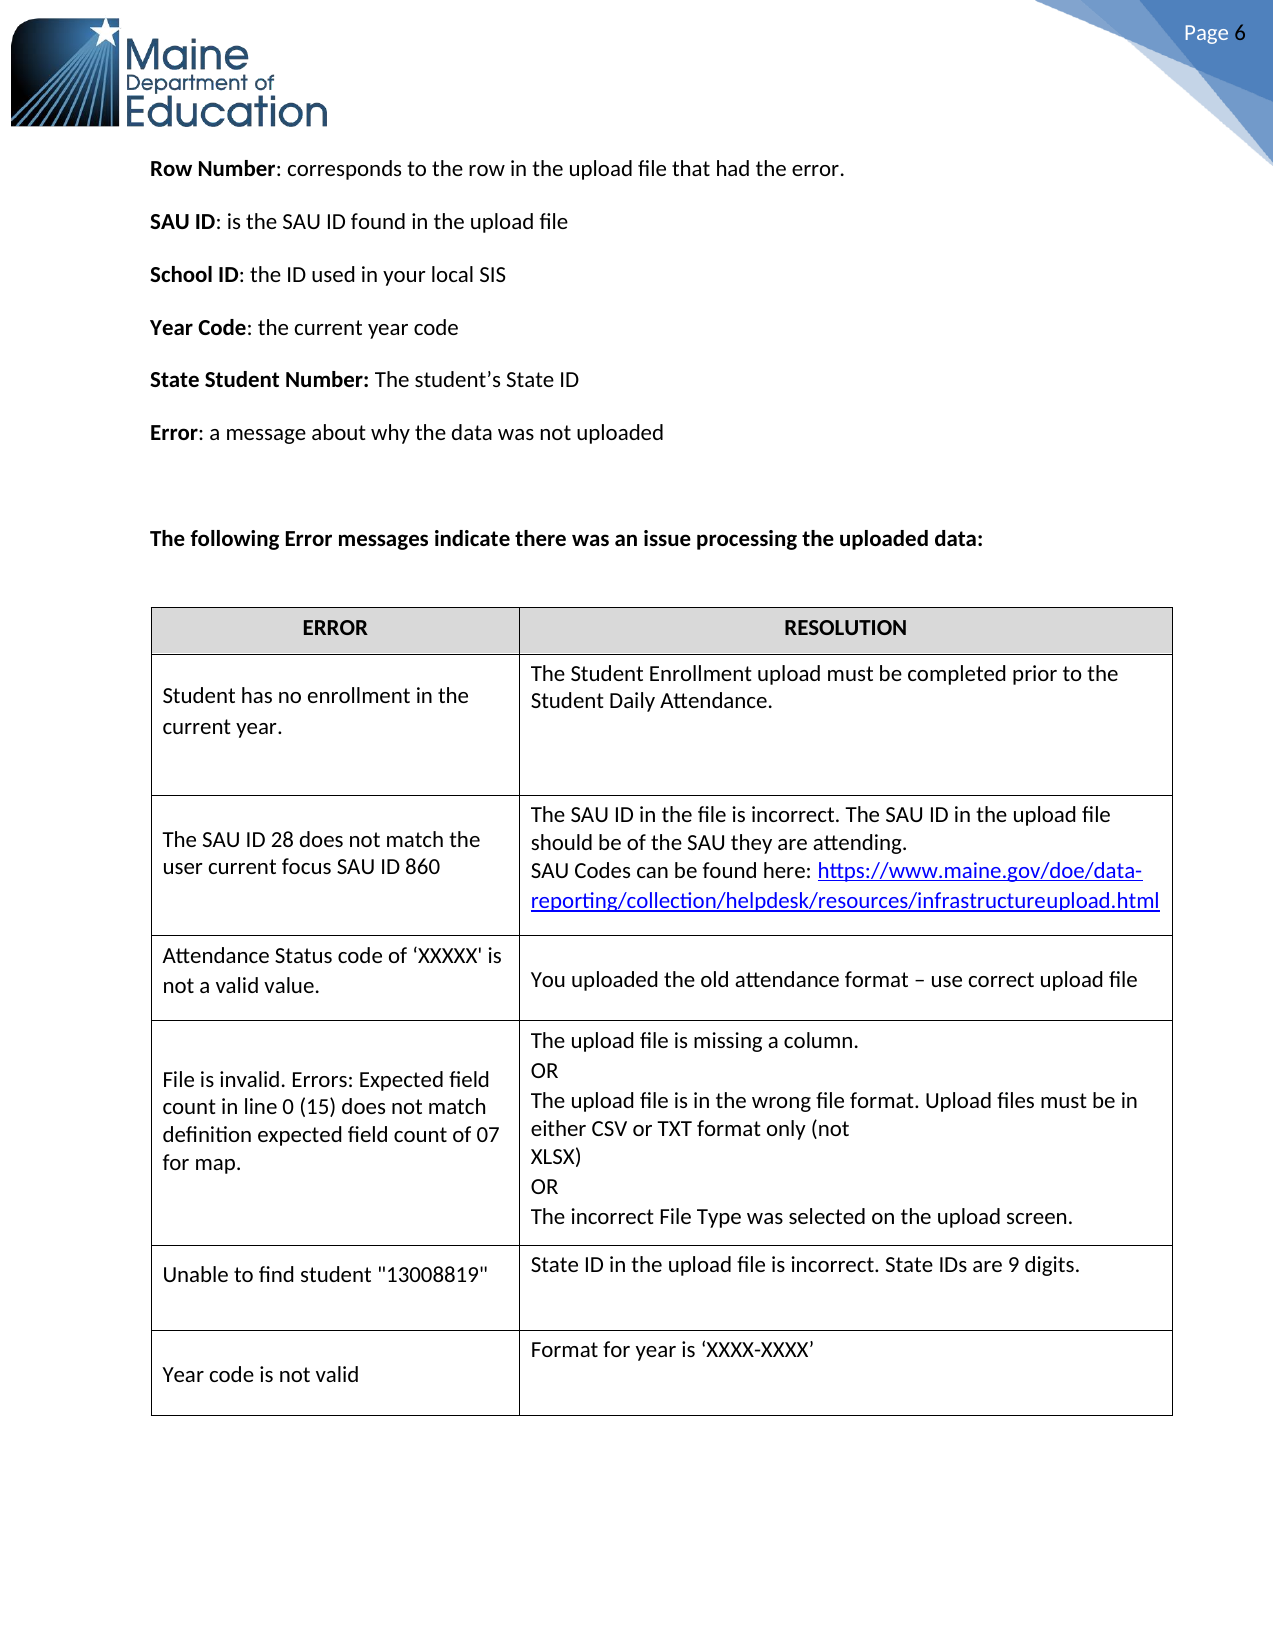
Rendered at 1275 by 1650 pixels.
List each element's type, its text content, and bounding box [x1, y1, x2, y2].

text School ID: the ID used in your local SIS [150, 260, 1124, 288]
text Error: a message about why the data was not uploaded [150, 418, 1124, 446]
table_cell File is invalid. Errors: Expected field count in line 0 (15) does not match definition expected field count of 07 for map. [152, 1021, 519, 1245]
table_cell Year code is not valid [152, 1331, 519, 1415]
table_cell The Student Enrollment upload must be completed prior to the Student Daily Attendance. [520, 655, 1172, 794]
table_cell Student has no enrollment in the current year. [152, 655, 519, 794]
text SAU ID: is the SAU ID found in the upload file [150, 207, 1124, 235]
table_cell State ID in the upload file is incorrect. State IDs are 9 digits. [520, 1246, 1172, 1330]
text Year Code: the current year code [150, 313, 1124, 341]
text State Student Number: The student’s State ID [150, 366, 1124, 393]
table_cell The upload file is missing a column. OR The upload file is in the wrong file format. Upload files must be in either CSV or TXT format only (not XLSX) OR The incorrect File Type was selected on the upload screen. [520, 1021, 1172, 1245]
table_header ERROR [152, 608, 519, 653]
picture [1035, 0, 1273, 166]
table_cell The SAU ID 28 does not match the user current focus SAU ID 860 [152, 796, 519, 935]
text Row Number: corresponds to the row in the upload file that had the error. [150, 154, 1124, 182]
table_header RESOLUTION [520, 608, 1172, 653]
table_cell You uploaded the old attendance format – use correct upload file [520, 936, 1172, 1020]
table_cell Unable to find student "13008819" [152, 1246, 519, 1330]
table_cell The SAU ID in the file is incorrect. The SAU ID in the upload file should be of the SAU they are attending. SAU Codes can be found here: https://www.maine.gov/doe/data-reporting/collection/helpdesk/resources/infrastructureupload.html [520, 796, 1172, 935]
picture [7, 12, 330, 130]
text The following Error messages indicate there was an issue processing the uploaded data: [150, 524, 1124, 552]
table_cell Format for year is ‘XXXX-XXXX’ [520, 1331, 1172, 1415]
table_cell Attendance Status code of ‘XXXXX' is not a valid value. [152, 936, 519, 1020]
